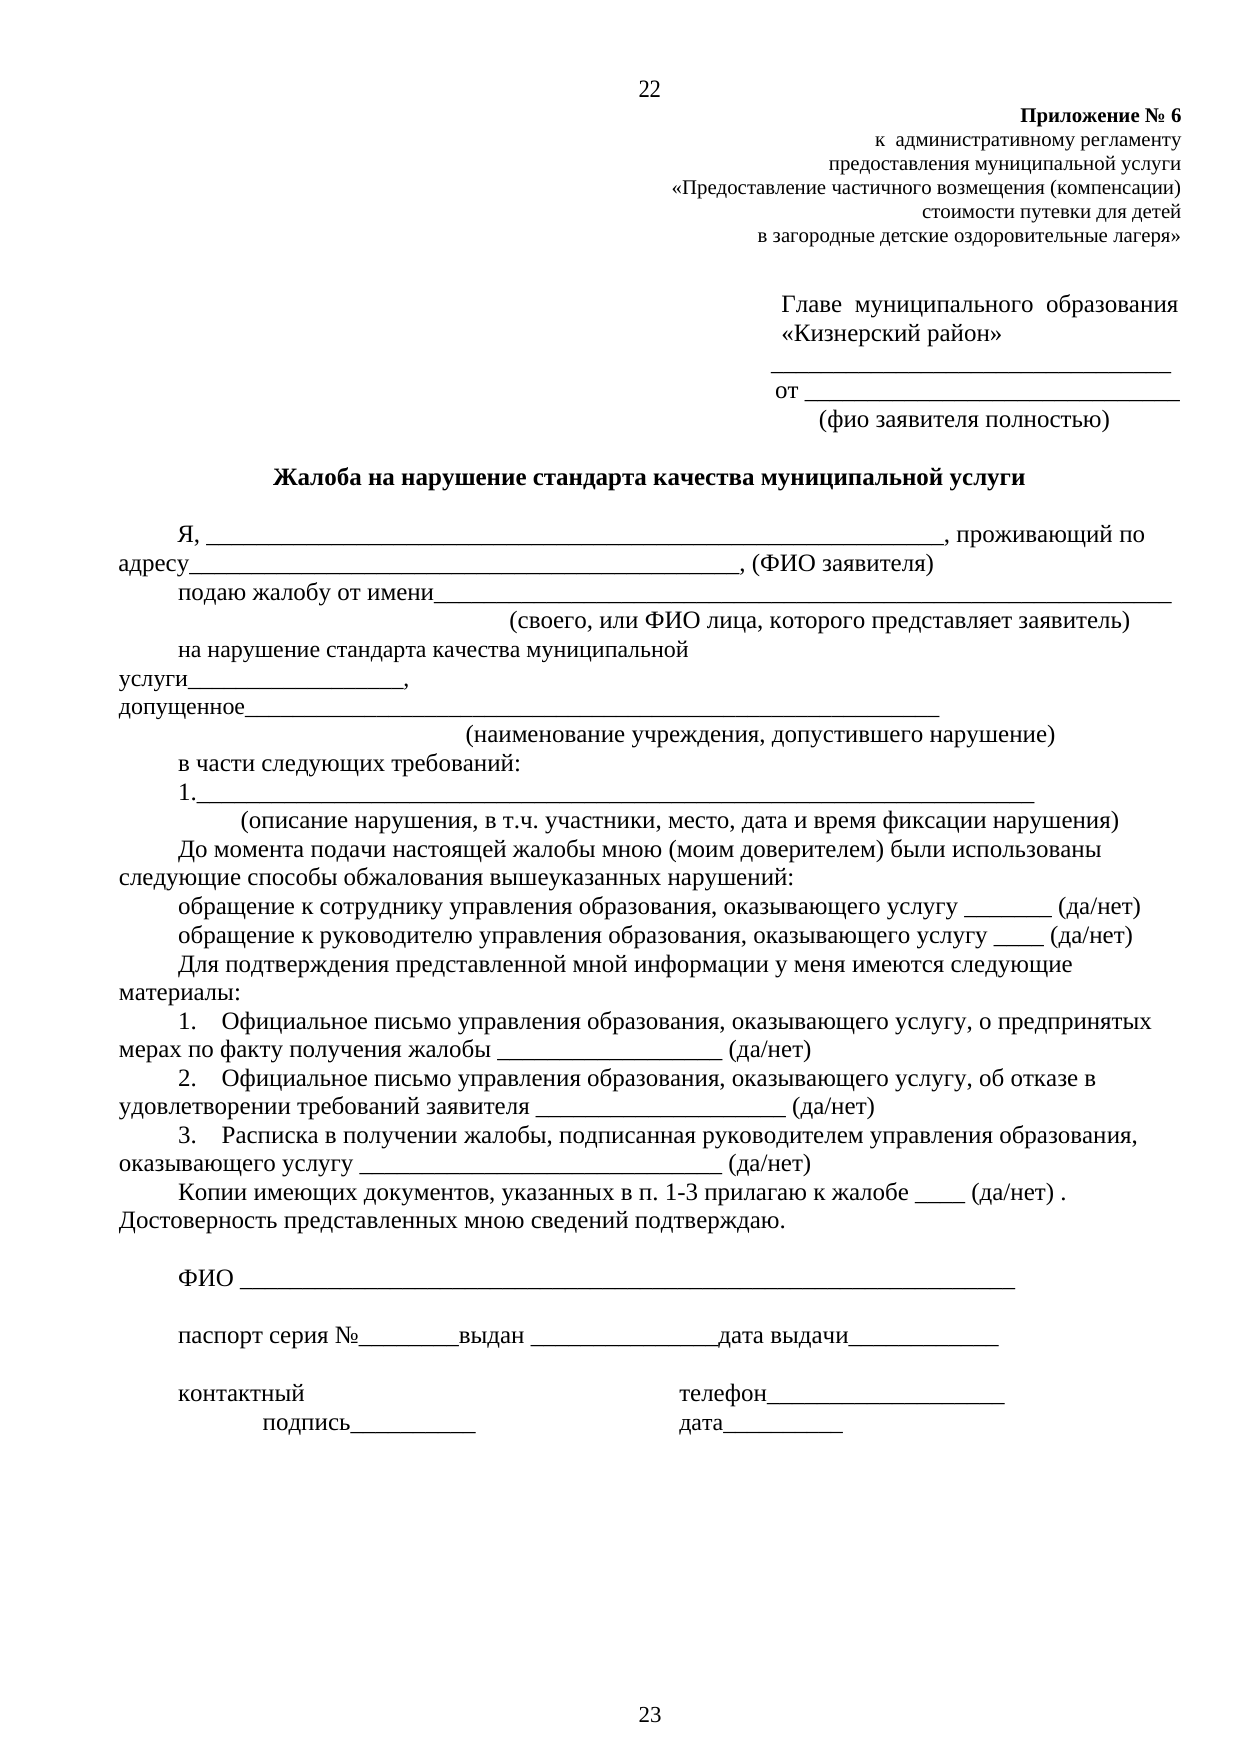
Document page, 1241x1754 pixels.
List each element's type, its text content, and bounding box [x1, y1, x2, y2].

text от ______________________________ [775, 376, 1181, 404]
text обращение к сотруднику управления образования, оказывающего услугу _______ (да/нет) [119, 891, 1181, 920]
text Жалоба на нарушение стандарта качества муниципальной услуги [273, 462, 1181, 491]
text До момента подачи настоящей жалобы мною (моим доверителем) были использованы следующие способы обжалования вышеуказанных нарушений: [119, 835, 1181, 891]
text Для подтверждения представленной мной информации у меня имеются следующие материалы: [119, 949, 1181, 1006]
text «Кизнерский район» [781, 318, 1181, 347]
text стоимости путевки для детей [118, 199, 1181, 223]
text «Предоставление частичного возмещения (компенсации) [118, 175, 1181, 199]
text (своего, или ФИО лица, которого представляет заявитель) [450, 605, 1181, 634]
text Приложение № 6 [118, 103, 1181, 127]
text обращение к руководителю управления образования, оказывающего услугу ____ (да/нет) [119, 920, 1181, 949]
text предоставления муниципальной услуги [118, 151, 1181, 175]
text (фио заявителя полностью) [819, 404, 1181, 433]
list Расписка в получении жалобы, подписанная руководителем управления образования, оказывающего услугу _____________________________ (да/нет) [119, 1121, 1181, 1177]
text в части следующих требований: [119, 748, 1181, 777]
text в загородные детские оздоровительные лагеря» [118, 223, 1181, 247]
text 1.___________________________________________________________________ [119, 777, 1181, 805]
text (наименование учреждения, допустившего нарушение) [406, 720, 1181, 748]
text 22 [118, 74, 1181, 103]
text ФИО ______________________________________________________________ [119, 1263, 1181, 1292]
text (описание нарушения, в т.ч. участники, место, дата и время фиксации нарушения) [181, 805, 1181, 834]
text Главе муниципального образования [781, 289, 1181, 318]
text подаю жалобу от имени___________________________________________________________ [119, 577, 1181, 605]
text на нарушение стандарта качества муниципальной услуги__________________, допущенное__________________________________________________________ [119, 635, 975, 719]
list Официальное письмо управления образования, оказывающего услугу, о предпринятых мерах по факту получения жалобы __________________ (да/нет) [119, 1007, 1181, 1063]
text Копии имеющих документов, указанных в п. 1-3 прилагаю к жалобе ____ (да/нет) . Достоверность представленных мною сведений подтверждаю. [119, 1178, 1181, 1234]
text ________________________________ [771, 347, 1181, 376]
text контактный телефон___________________ подпись__________ дата__________ [119, 1378, 1181, 1436]
list Официальное письмо управления образования, оказывающего услугу, об отказе в удовлетворении требований заявителя ____________________ (да/нет) [119, 1064, 1179, 1120]
text Я, ___________________________________________________________, проживающий по адресу____________________________________________, (ФИО заявителя) [118, 521, 1182, 576]
text к административному регламенту [118, 127, 1181, 151]
text паспорт серия №________выдан _______________дата выдачи____________ [119, 1321, 1181, 1349]
